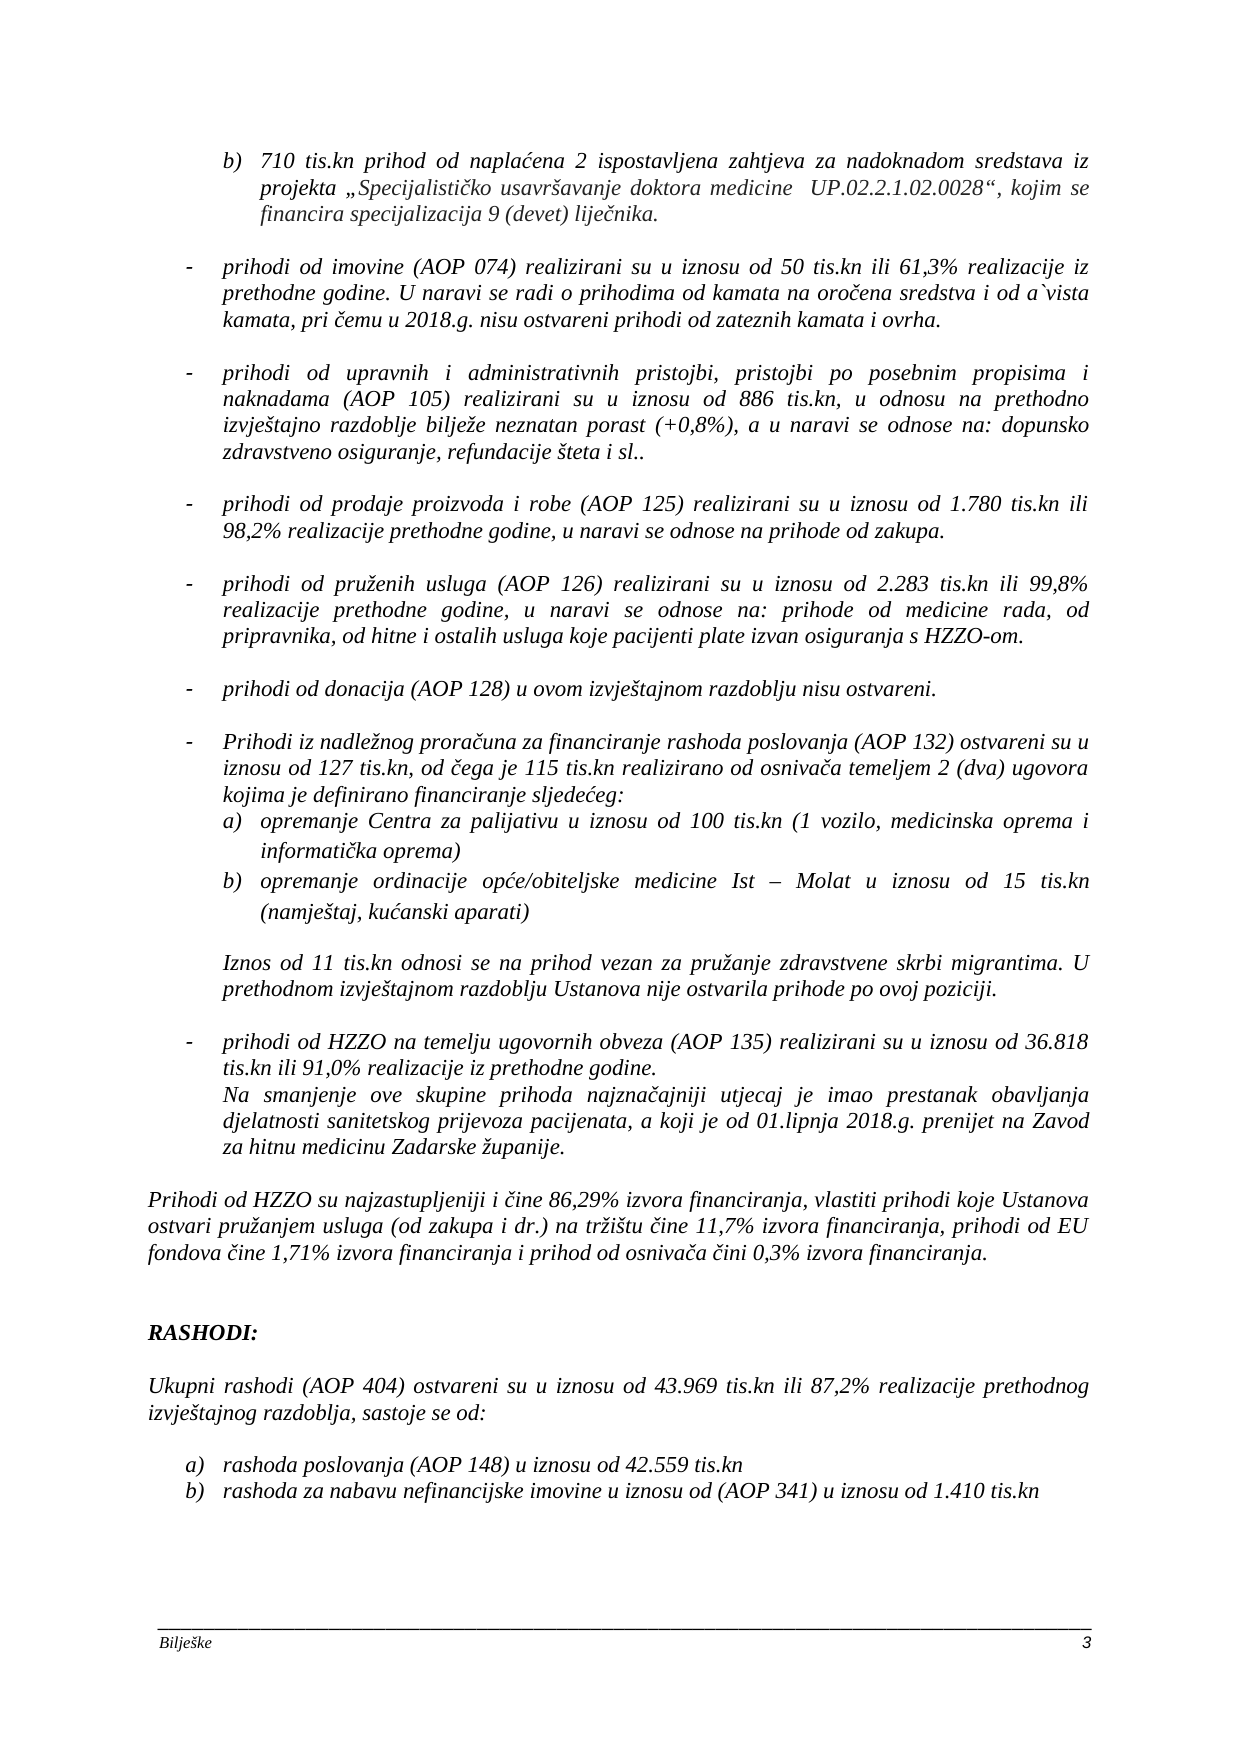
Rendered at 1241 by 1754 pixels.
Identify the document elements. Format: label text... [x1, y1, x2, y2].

list prihodi od HZZO na temelju ugovornih obveza (AOP 135) realizirani su u iznosu od 36.818 tis.kn ili 91,0% realizacije iz prethodne godine. [185, 1028, 1093, 1081]
list rashoda poslovanja (AOP 148) u iznosu od 42.559 tis.kn [185, 1451, 1093, 1478]
text Ukupni rashodi (AOP 404) ostvareni su u iznosu od 43.969 tis.kn ili 87,2% realizacije prethodnog izvještajnog razdoblja, sastoje se od: [148, 1372, 1093, 1425]
list 710 tis.kn prihod od naplaćena 2 ispostavljena zahtjeva za nadoknadom sredstava iz projekta „Specijalističko usavršavanje doktora medicine UP.02.2.1.02.0028“, kojim se financira specijalizacija 9 (devet) liječnika. [223, 148, 1093, 227]
list prihodi od donacija (AOP 128) u ovom izvještajnom razdoblju nisu ostvareni. [185, 675, 1093, 702]
list opremanje ordinacije opće/obiteljske medicine Ist – Molat u iznosu od 15 tis.kn (namještaj, kućanski aparati) [223, 867, 1093, 924]
text RASHODI: [148, 1319, 1093, 1346]
list Prihodi iz nadležnog proračuna za financiranje rashoda poslovanja (AOP 132) ostvareni su u iznosu od 127 tis.kn, od čega je 115 tis.kn realizirano od osnivača temeljem 2 (dva) ugovora kojima je definirano financiranje sljedećeg: [185, 728, 1093, 807]
text Prihodi od HZZO su najzastupljeniji i čine 86,29% izvora financiranja, vlastiti prihodi koje Ustanova ostvari pružanjem usluga (od zakupa i dr.) na tržištu čine 11,7% izvora financiranja, prihodi od EU fondova čine 1,71% izvora financiranja i prihod od osnivača čini 0,3% izvora financiranja. [148, 1186, 1093, 1265]
list prihodi od prodaje proizvoda i robe (AOP 125) realizirani su u iznosu od 1.780 tis.kn ili 98,2% realizacije prethodne godine, u naravi se odnose na prihode od zakupa. [185, 490, 1093, 543]
list opremanje Centra za palijativu u iznosu od 100 tis.kn (1 vozilo, medicinska oprema i informatička oprema) [223, 807, 1093, 864]
list prihodi od upravnih i administrativnih pristojbi, pristojbi po posebnim propisima i naknadama (AOP 105) realizirani su u iznosu od 886 tis.kn, u odnosu na prethodno izvještajno razdoblje bilježe neznatan porast (+0,8%), a u naravi se odnose na: dopunsko zdravstveno osiguranje, refundacije šteta i sl.. [185, 358, 1093, 464]
list rashoda za nabavu nefinancijske imovine u iznosu od (AOP 341) u iznosu od 1.410 tis.kn [185, 1478, 1093, 1504]
list prihodi od pruženih usluga (AOP 126) realizirani su u iznosu od 2.283 tis.kn ili 99,8% realizacije prethodne godine, u naravi se odnose na: prihode od medicine rada, od pripravnika, od hitne i ostalih usluga koje pacijenti plate izvan osiguranja s HZZO-om. [185, 569, 1093, 649]
text Iznos od 11 tis.kn odnosi se na prihod vezan za pružanje zdravstvene skrbi migrantima. U prethodnom izvještajnom razdoblju Ustanova nije ostvarila prihode po ovoj poziciji. [223, 949, 1093, 1001]
text Na smanjenje ove skupine prihoda najznačajniji utjecaj je imao prestanak obavljanja djelatnosti sanitetskog prijevoza pacijenata, a koji je od 01.lipnja 2018.g. prenijet na Zavod za hitnu medicinu Zadarske županije. [223, 1081, 1093, 1160]
list prihodi od imovine (AOP 074) realizirani su u iznosu od 50 tis.kn ili 61,3% realizacije iz prethodne godine. U naravi se radi o prihodima od kamata na oročena sredstva i od a`vista kamata, pri čemu u 2018.g. nisu ostvareni prihodi od zateznih kamata i ovrha. [185, 253, 1093, 332]
